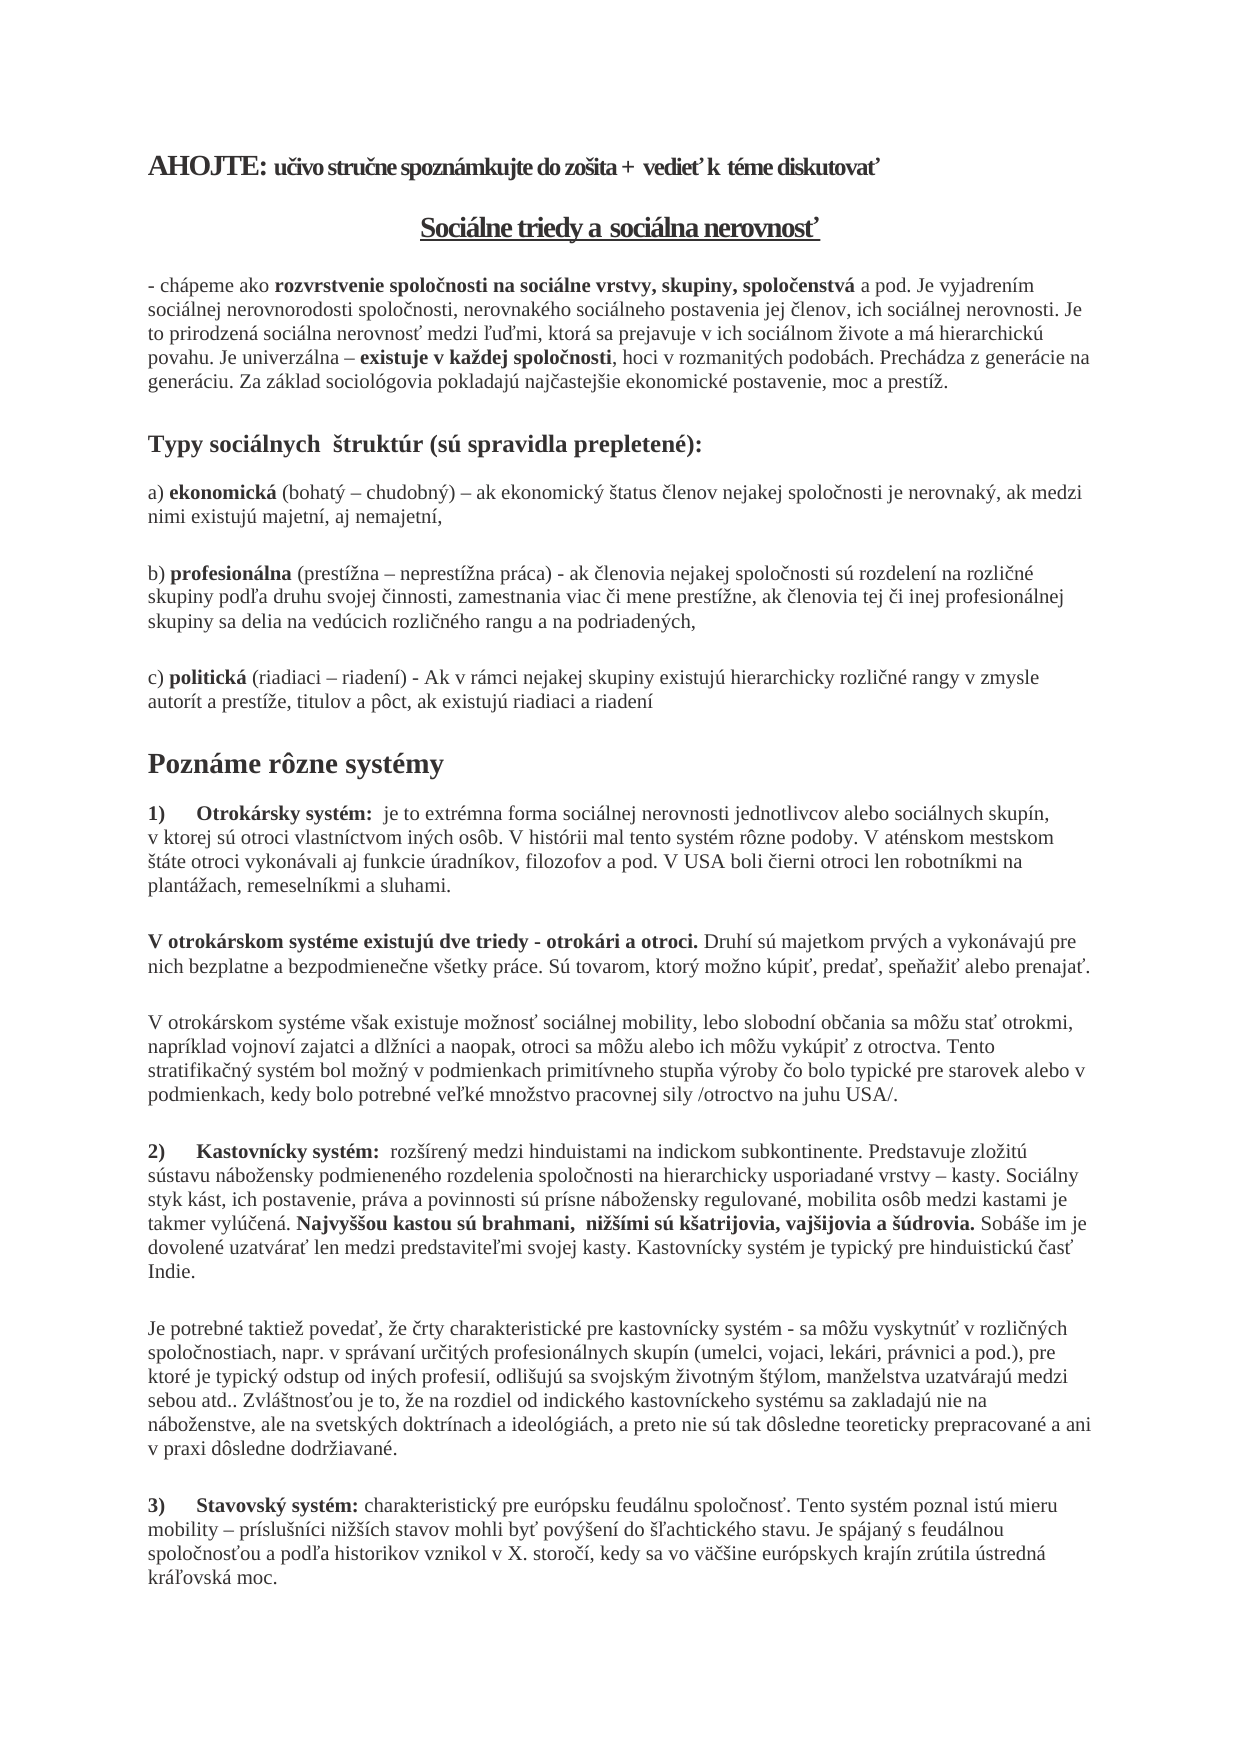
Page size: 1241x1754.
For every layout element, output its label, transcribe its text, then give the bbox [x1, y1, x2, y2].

text AHOJTE: učivo stručne spoznámkujte do zošita + vedieť k téme diskutovať [148, 148, 1093, 181]
text - chápeme ako rozvrstvenie spoločnosti na sociálne vrstvy, skupiny, spoločenstvá a pod. Je vyjadrením sociálnej nerovnorodosti spoločnosti, nerovnakého sociálneho postavenia jej členov, ich sociálnej nerovnosti. Je to prirodzená sociálna nerovnosť medzi ľuďmi, ktorá sa prejavuje v ich sociálnom živote a má hierarchickú povahu. Je univerzálna – existuje v každej spoločnosti, hoci v rozmanitých podobách. Prechádza z generácie na generáciu. Za základ sociológovia pokladajú najčastejšie ekonomické postavenie, moc a prestíž. [148, 273, 1093, 393]
text V otrokárskom systéme existujú dve triedy - otrokári a otroci. Druhí sú majetkom prvých a vykonávajú pre nich bezplatne a bezpodmienečne všetky práce. Sú tovarom, ktorý možno kúpiť, predať, speňažiť alebo prenajať. [148, 929, 1093, 978]
text 3) Stavovský systém: charakteristický pre európsku feudálnu spoločnosť. Tento systém poznal istú mieru mobility – príslušníci nižších stavov mohli byť povýšení do šľachtického stavu. Je spájaný s feudálnou spoločnosťou a podľa historikov vznikol v X. storočí, kedy sa vo väčšine európskych krajín zrútila ústredná kráľovská moc. [148, 1493, 1093, 1589]
text Poznáme rôzne systémy [148, 746, 1093, 779]
text 1) Otrokársky systém: je to extrémna forma sociálnej nerovnosti jednotlivcov alebo sociálnych skupín, v ktorej sú otroci vlastníctvom iných osôb. V histórii mal tento systém rôzne podoby. V aténskom mestskom štáte otroci vykonávali aj funkcie úradníkov, filozofov a pod. V USA boli čierni otroci len robotníkmi na plantážach, remeselníkmi a sluhami. [148, 801, 1093, 897]
text b) profesionálna (prestížna – neprestížna práca) - ak členovia nejakej spoločnosti sú rozdelení na rozličné skupiny podľa druhu svojej činnosti, zamestnania viac či mene prestížne, ak členovia tej či inej profesionálnej skupiny sa delia na vedúcich rozličného rangu a na podriadených, [148, 560, 1093, 633]
text V otrokárskom systéme však existuje možnosť sociálnej mobility, lebo slobodní občania sa môžu stať otrokmi, napríklad vojnoví zajatci a dlžníci a naopak, otroci sa môžu alebo ich môžu vykúpiť z otroctva. Tento stratifikačný systém bol možný v podmienkach primitívneho stupňa výroby čo bolo typické pre starovek alebo v podmienkach, kedy bolo potrebné veľké množstvo pracovnej sily /otroctvo na juhu USA/. [148, 1010, 1093, 1106]
text Je potrebné taktiež povedať, že črty charakteristické pre kastovnícky systém - sa môžu vyskytnúť v rozličných spoločnostiach, napr. v správaní určitých profesionálnych skupín (umelci, vojaci, lekári, právnici a pod.), pre ktoré je typický odstup od iných profesií, odlišujú sa svojským životným štýlom, manželstva uzatvárajú medzi sebou atd.. Zvláštnosťou je to, že na rozdiel od indického kastovníckeho systému sa zakladajú nie na náboženstve, ale na svetských doktrínach a ideológiách, a preto nie sú tak dôsledne teoreticky prepracované a ani v praxi dôsledne dodržiavané. [148, 1316, 1093, 1460]
text 2) Kastovnícky systém: rozšírený medzi hinduistami na indickom subkontinente. Predstavuje zložitú sústavu nábožensky podmieneného rozdelenia spoločnosti na hierarchicky usporiadané vrstvy – kasty. Sociálny styk kást, ich postavenie, práva a povinnosti sú prísne nábožensky regulované, mobilita osôb medzi kastami je takmer vylúčená. Najvyššou kastou sú brahmani, nižšími sú kšatrijovia, vajšijovia a šúdrovia. Sobáše im je dovolené uzatvárať len medzi predstaviteľmi svojej kasty. Kastovnícky systém je typický pre hinduistickú časť Indie. [148, 1139, 1093, 1283]
text a) ekonomická (bohatý – chudobný) – ak ekonomický štatus členov nejakej spoločnosti je nerovnaký, ak medzi nimi existujú majetní, aj nemajetní, [148, 480, 1093, 528]
text Typy sociálnych štruktúr (sú spravidla prepletené): [148, 426, 1093, 458]
text Sociálne triedy a sociálna nerovnosť [148, 210, 1093, 244]
text c) politická (riadiaci – riadení) - Ak v rámci nejakej skupiny existujú hierarchicky rozličné rangy v zmysle autorít a prestíže, titulov a pôct, ak existujú riadiaci a riadení [148, 665, 1093, 713]
